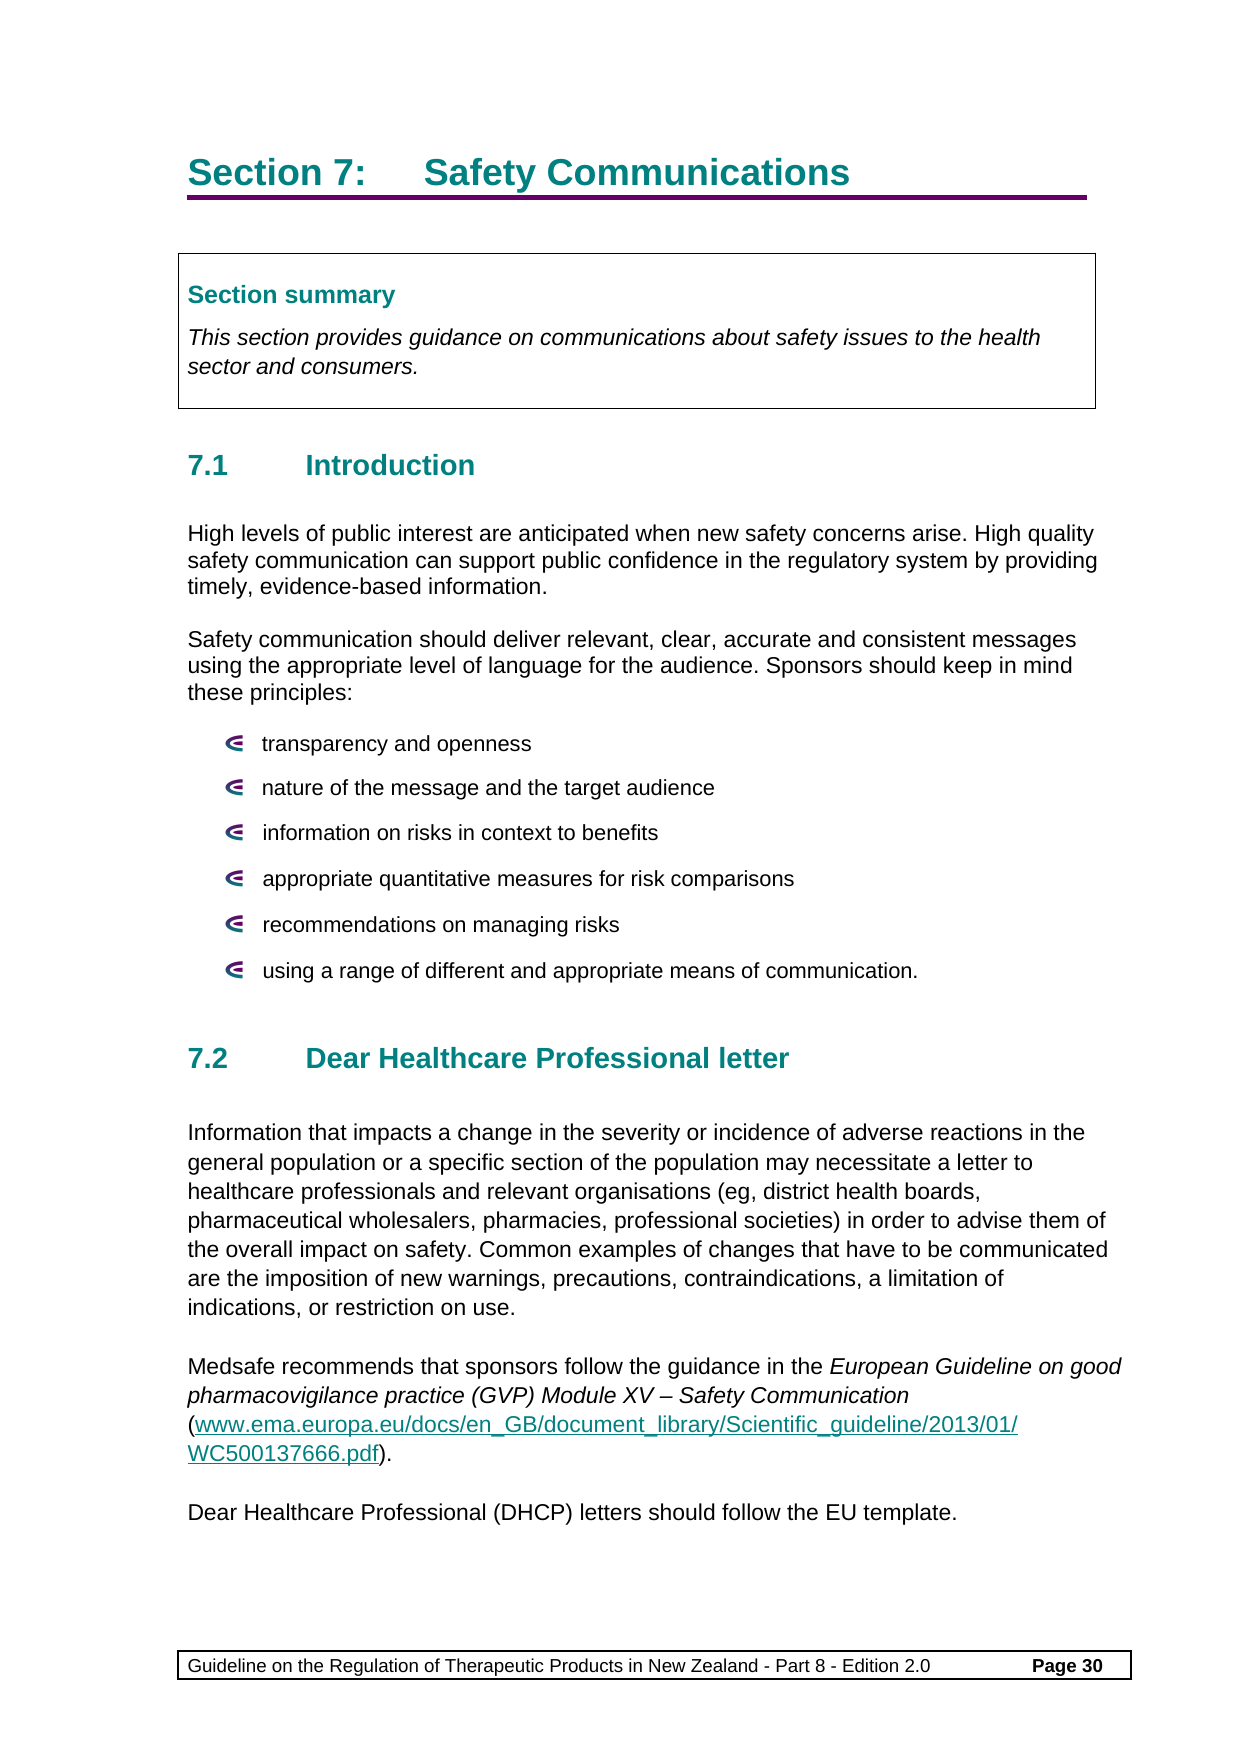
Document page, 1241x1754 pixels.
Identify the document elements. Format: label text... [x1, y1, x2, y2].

text Medsafe recommends that sponsors follow the guidance in the European Guideline on good pharmacovigilance practice (GVP) Module XV – Safety Communication [187, 1350, 1122, 1408]
list using a range of different and appropriate means of communication. [225, 957, 1122, 984]
text High levels of public interest are anticipated when new safety concerns arise. High quality safety communication can support public confidence in the regulatory system by providing timely, evidence-based information. [187, 520, 1122, 599]
text This section provides guidance on communications about safety issues to the health sector and consumers. [179, 320, 1095, 379]
picture [225, 870, 243, 887]
subtitle 7.1 Introduction [187, 448, 1087, 481]
picture [225, 779, 243, 796]
text Section summary [179, 279, 1095, 309]
list transparency and openness [224, 731, 1122, 756]
text Dear Healthcare Professional (DHCP) letters should follow the EU template. [187, 1496, 1122, 1525]
picture [225, 961, 243, 979]
list information on risks in context to benefits [225, 819, 1122, 846]
picture [225, 915, 243, 933]
text Safety communication should deliver relevant, clear, accurate and consistent messages using the appropriate level of language for the audience. Sponsors should keep in mind these principles: [187, 626, 1122, 705]
list appropriate quantitative measures for risk comparisons [225, 865, 1122, 892]
text (www.ema.europa.eu/docs/en_GB/document_library/Scientific_guideline/2013/01/WC500137666.pdf). [187, 1408, 1122, 1466]
list nature of the message and the target audience [224, 775, 1122, 800]
subtitle Section 7: Safety Communications [187, 150, 1087, 195]
subtitle 7.2 Dear Healthcare Professional letter [187, 1041, 1087, 1075]
picture [225, 735, 243, 752]
picture [225, 824, 243, 841]
text Information that impacts a change in the severity or incidence of adverse reactions in the general population or a specific section of the population may necessitate a letter to healthcare professionals and relevant organisations (eg, district health boards, pharmaceutical wholesalers, pharmacies, professional societies) in order to advise them of the overall impact on safety. Common examples of changes that have to be communicated are the imposition of new warnings, precautions, contraindications, a limitation of indications, or restriction on use. [187, 1116, 1122, 1321]
list recommendations on managing risks [225, 911, 1122, 938]
